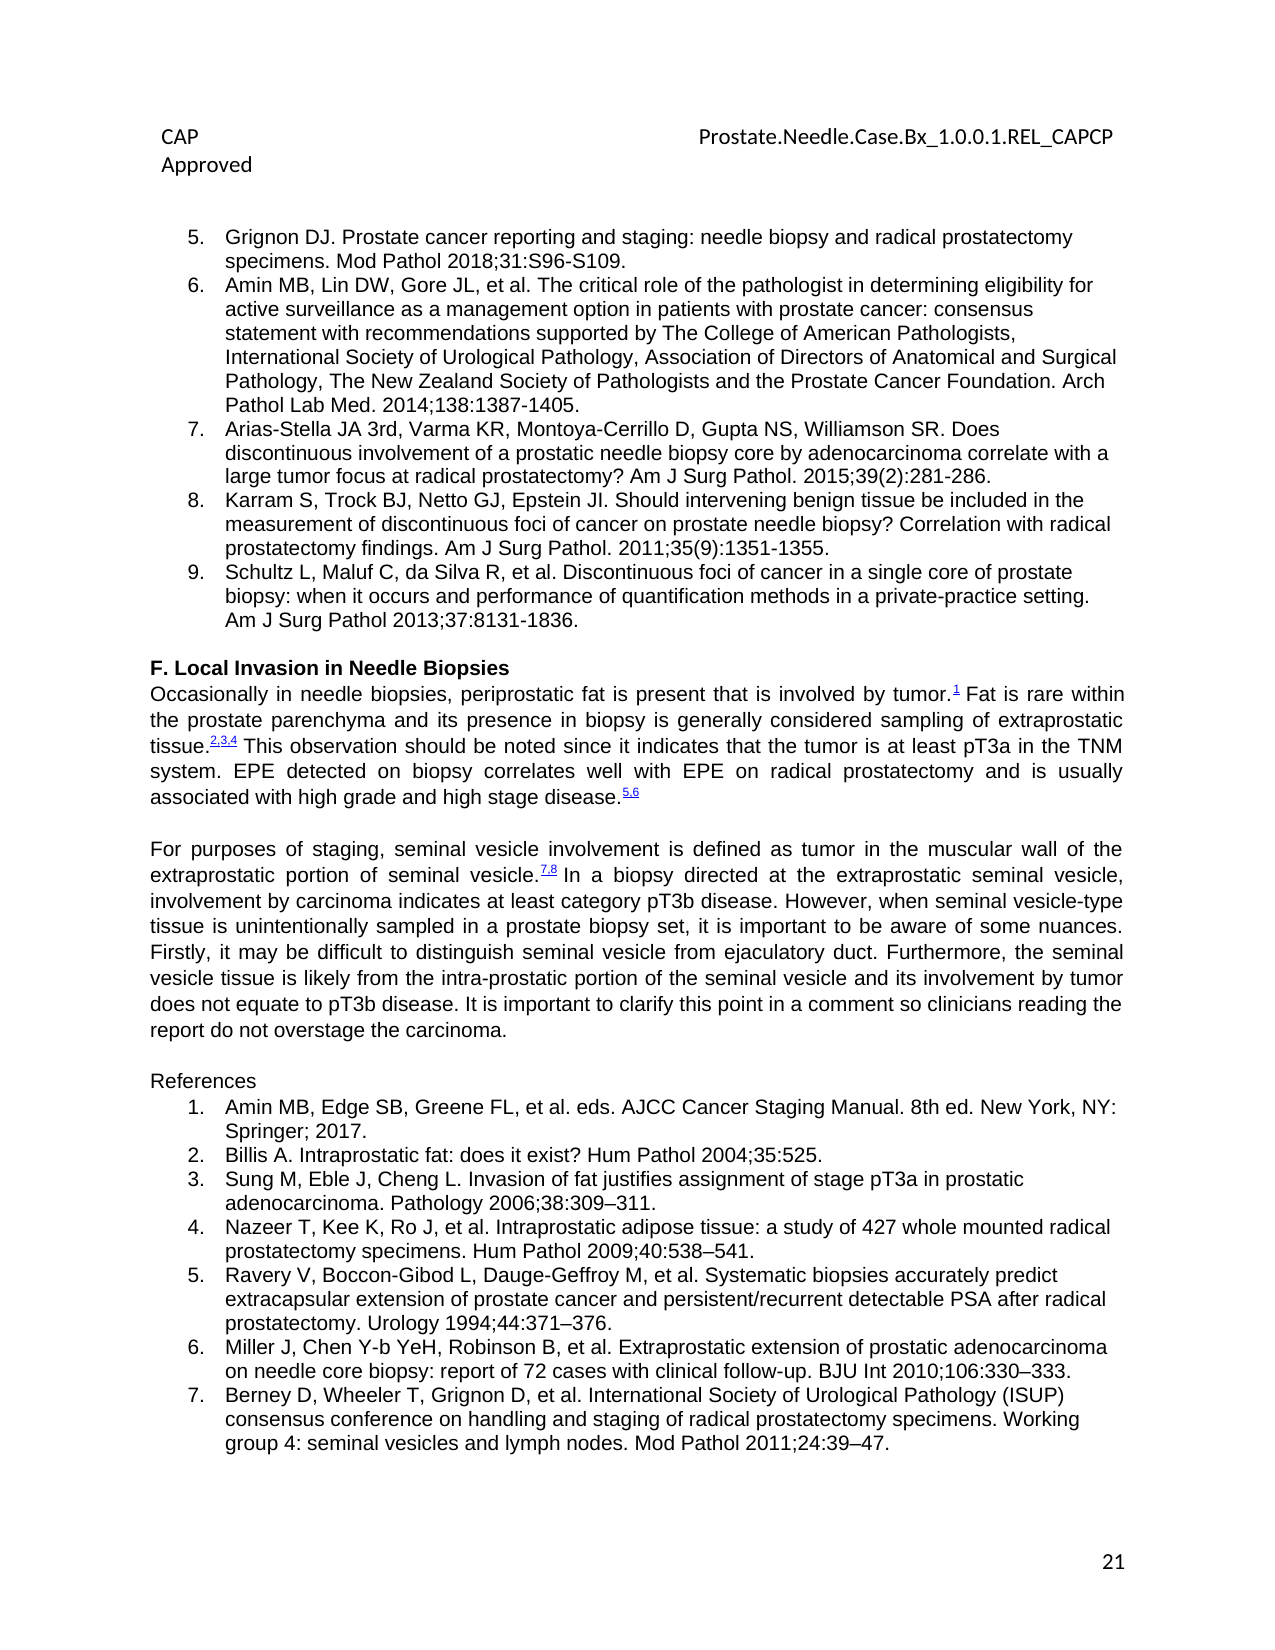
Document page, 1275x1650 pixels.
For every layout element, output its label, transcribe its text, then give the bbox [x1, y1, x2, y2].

text Occasionally in needle biopsies, periprostatic fat is present that is involved by tumor.1 Fat is rare within the prostate parenchyma and its presence in biopsy is generally considered sampling of extraprostatic tissue.2,3,4 This observation should be noted since it indicates that the tumor is at least pT3a in the TNM system. EPE detected on biopsy correlates well with EPE on radical prostatectomy and is usually associated with high grade and high stage disease.5,6 [150, 682, 1125, 809]
list Billis A. Intraprostatic fat: does it exist? Hum Pathol 2004;35:525. [187, 1143, 1125, 1167]
list Amin MB, Lin DW, Gore JL, et al. The critical role of the pathologist in determining eligibility for active surveillance as a management option in patients with prostate cancer: consensus statement with recommendations supported by The College of American Pathologists, International Society of Urological Pathology, Association of Directors of Anatomical and Surgical Pathology, The New Zealand Society of Pathologists and the Prostate Cancer Foundation. Arch Pathol Lab Med. 2014;138:1387-1405. [187, 273, 1125, 416]
list Karram S, Trock BJ, Netto GJ, Epstein JI. Should intervening benign tissue be included in the measurement of discontinuous foci of cancer on prostate needle biopsy? Correlation with radical prostatectomy findings. Am J Surg Pathol. 2011;35(9):1351-1355. [187, 488, 1125, 560]
list Sung M, Eble J, Cheng L. Invasion of fat justifies assignment of stage pT3a in prostatic adenocarcinoma. Pathology 2006;38:309–311. [187, 1167, 1125, 1215]
text F. Local Invasion in Needle Biopsies [150, 656, 1125, 680]
list Nazeer T, Kee K, Ro J, et al. Intraprostatic adipose tissue: a study of 427 whole mounted radical prostatectomy specimens. Hum Pathol 2009;40:538–541. [187, 1215, 1125, 1263]
text For purposes of staging, seminal vesicle involvement is defined as tumor in the muscular wall of the extraprostatic portion of seminal vesicle.7,8 In a biopsy directed at the extraprostatic seminal vesicle, involvement by carcinoma indicates at least category pT3b disease. However, when seminal vesicle-type tissue is unintentionally sampled in a prostate biopsy set, it is important to be aware of some nuances. Firstly, it may be difficult to distinguish seminal vesicle from ejaculatory duct. Furthermore, the seminal vesicle tissue is likely from the intra-prostatic portion of the seminal vesicle and its involvement by tumor does not equate to pT3b disease. It is important to clarify this point in a comment so clinicians reading the report do not overstage the carcinoma. [150, 837, 1125, 1042]
list Grignon DJ. Prostate cancer reporting and staging: needle biopsy and radical prostatectomy specimens. Mod Pathol 2018;31:S96-S109. [187, 225, 1125, 273]
list Berney D, Wheeler T, Grignon D, et al. International Society of Urological Pathology (ISUP) consensus conference on handling and staging of radical prostatectomy specimens. Working group 4: seminal vesicles and lymph nodes. Mod Pathol 2011;24:39–47. [187, 1383, 1125, 1454]
list Arias-Stella JA 3rd, Varma KR, Montoya-Cerrillo D, Gupta NS, Williamson SR. Does discontinuous involvement of a prostatic needle biopsy core by adenocarcinoma correlate with a large tumor focus at radical prostatectomy? Am J Surg Pathol. 2015;39(2):281-286. [187, 416, 1125, 488]
text References [150, 1069, 1125, 1093]
list Amin MB, Edge SB, Greene FL, et al. eds. AJCC Cancer Staging Manual. 8th ed. New York, NY: Springer; 2017. [187, 1095, 1125, 1143]
list Ravery V, Boccon-Gibod L, Dauge-Geffroy M, et al. Systematic biopsies accurately predict extracapsular extension of prostate cancer and persistent/recurrent detectable PSA after radical prostatectomy. Urology 1994;44:371–376. [187, 1263, 1125, 1335]
list Schultz L, Maluf C, da Silva R, et al. Discontinuous foci of cancer in a single core of prostate biopsy: when it occurs and performance of quantification methods in a private-practice setting. Am J Surg Pathol 2013;37:8131-1836. [187, 560, 1125, 632]
list Miller J, Chen Y-b YeH, Robinson B, et al. Extraprostatic extension of prostatic adenocarcinoma on needle core biopsy: report of 72 cases with clinical follow-up. BJU Int 2010;106:330–333. [187, 1335, 1125, 1383]
